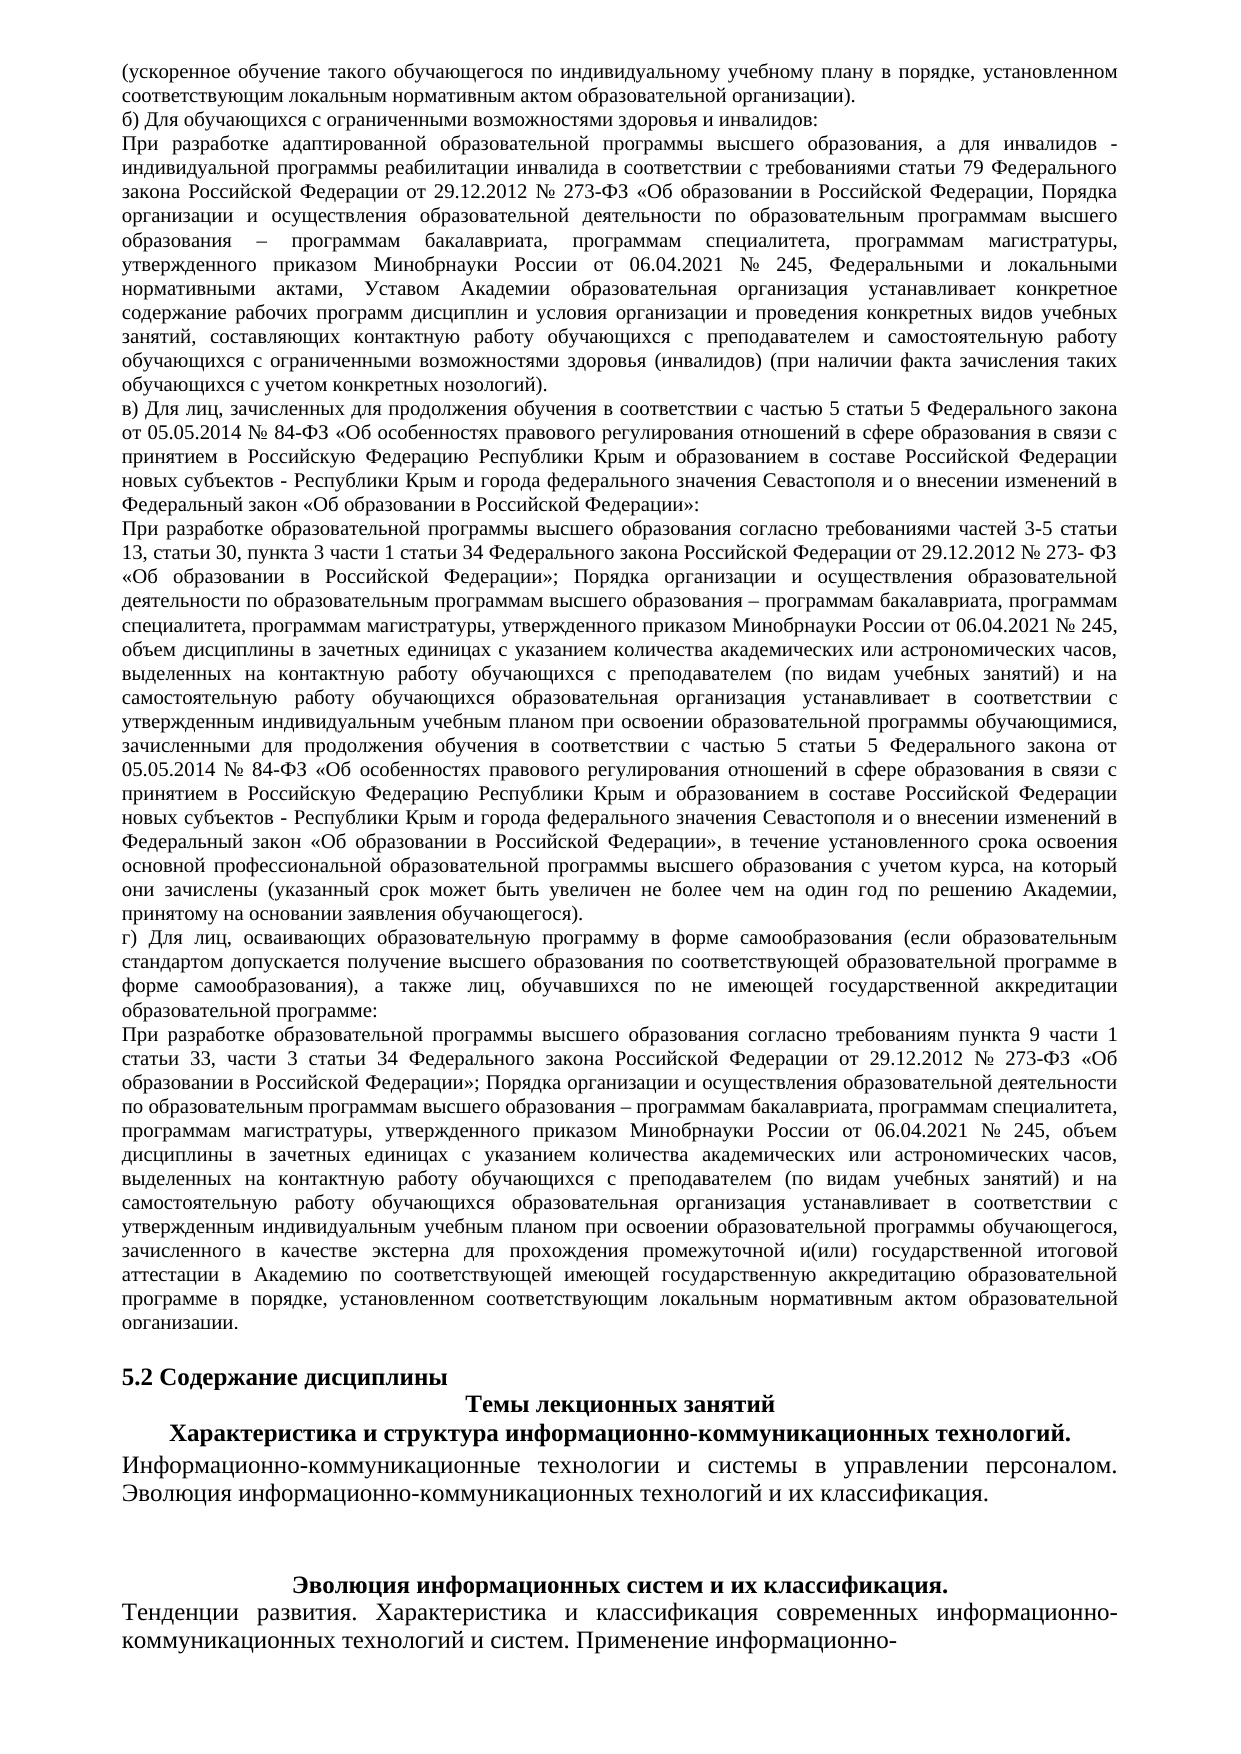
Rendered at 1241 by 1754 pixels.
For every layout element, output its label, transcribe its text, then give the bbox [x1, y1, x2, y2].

table_cell Тенденции развития. Характеристика и классификация современных информационно- коммуникационных технологий и систем. Применение информационно- [118, 1597, 1122, 1662]
table_cell Эволюция информационных систем и их классификация. [118, 1536, 1122, 1597]
table_cell Информационно-коммуникационные технологии и системы в управлении персоналом. Эволюция информационно-коммуникационных технологий и их классификация. [118, 1450, 1122, 1536]
table_cell Характеристика и структура информационно-коммуникационных технологий. [118, 1418, 1122, 1450]
table_cell Темы лекционных занятий [118, 1389, 1122, 1418]
table_header (ускоренное обучение такого обучающегося по индивидуальному учебному плану в порядке, установленном соответствующим локальным нормативным актом образовательной организации). б) Для обучающихся с ограниченными возможностями здоровья и инвалидов: При разработке адаптированной образовательной программы высшего образования, а для инвалидов - индивидуальной программы реабилитации инвалида в соответствии с требованиями статьи 79 Федерального закона Российской Федерации от 29.12.2012 № 273-ФЗ «Об образовании в Российской Федерации, Порядка организации и осуществления образовательной деятельности по образовательным программам высшего образования – программам бакалавриата, программам специалитета, программам магистратуры, утвержденного приказом Минобрнауки России от 06.04.2021 № 245, Федеральными и локальными нормативными актами, Уставом Академии образовательная организация устанавливает конкретное содержание рабочих программ дисциплин и условия организации и проведения конкретных видов учебных занятий, составляющих контактную работу обучающихся с преподавателем и самостоятельную работу обучающихся с ограниченными возможностями здоровья (инвалидов) (при наличии факта зачисления таких обучающихся с учетом конкретных нозологий). в) Для лиц, зачисленных для продолжения обучения в соответствии с частью 5 статьи 5 Федерального закона от 05.05.2014 № 84-ФЗ «Об особенностях правового регулирования отношений в сфере образования в связи с принятием в Российскую Федерацию Республики Крым и образованием в составе Российской Федерации новых субъектов - Республики Крым и города федерального значения Севастополя и о внесении изменений в Федеральный закон «Об образовании в Российской Федерации»: При разработке образовательной программы высшего образования согласно требованиями частей 3-5 статьи 13, статьи 30, пункта 3 части 1 статьи 34 Федерального закона Российской Федерации от 29.12.2012 № 273- ФЗ «Об образовании в Российской Федерации»; Порядка организации и осуществления образовательной деятельности по образовательным программам высшего образования – программам бакалавриата, программам специалитета, программам магистратуры, утвержденного приказом Минобрнауки России от 06.04.2021 № 245, объем дисциплины в зачетных единицах с указанием количества академических или астрономических часов, выделенных на контактную работу обучающихся с преподавателем (по видам учебных занятий) и на самостоятельную работу обучающихся образовательная организация устанавливает в соответствии с утвержденным индивидуальным учебным планом при освоении образовательной программы обучающимися, зачисленными для продолжения обучения в соответствии с частью 5 статьи 5 Федерального закона от 05.05.2014 № 84-ФЗ «Об особенностях правового регулирования отношений в сфере образования в связи с принятием в Российскую Федерацию Республики Крым и образованием в составе Российской Федерации новых субъектов - Республики Крым и города федерального значения Севастополя и о внесении изменений в Федеральный закон «Об образовании в Российской Федерации», в течение установленного срока освоения основной профессиональной образовательной программы высшего образования с учетом курса, на который они зачислены (указанный срок может быть увеличен не более чем на один год по решению Академии, принятому на основании заявления обучающегося). г) Для лиц, осваивающих образовательную программу в форме самообразования (если образовательным стандартом допускается получение высшего образования по соответствующей образовательной программе в форме самообразования), а также лиц, обучавшихся по не имеющей государственной аккредитации образовательной программе: При разработке образовательной программы высшего образования согласно требованиям пункта 9 части 1 статьи 33, части 3 статьи 34 Федерального закона Российской Федерации от 29.12.2012 № 273-ФЗ «Об образовании в Российской Федерации»; Порядка организации и осуществления образовательной деятельности по образовательным программам высшего образования – программам бакалавриата, программам специалитета, программам магистратуры, утвержденного приказом Минобрнауки России от 06.04.2021 № 245, объем дисциплины в зачетных единицах с указанием количества академических или астрономических часов, выделенных на контактную работу обучающихся с преподавателем (по видам учебных занятий) и на самостоятельную работу обучающихся образовательная организация устанавливает в соответствии с утвержденным индивидуальным учебным планом при освоении образовательной программы обучающегося, зачисленного в качестве экстерна для прохождения промежуточной и(или) государственной итоговой аттестации в Академию по соответствующей имеющей государственную аккредитацию образовательной программе в порядке, установленном соответствующим локальным нормативным актом образовательной организации. [118, 59, 1122, 1328]
table_cell 5.2 Содержание дисциплины [118, 1328, 1122, 1389]
